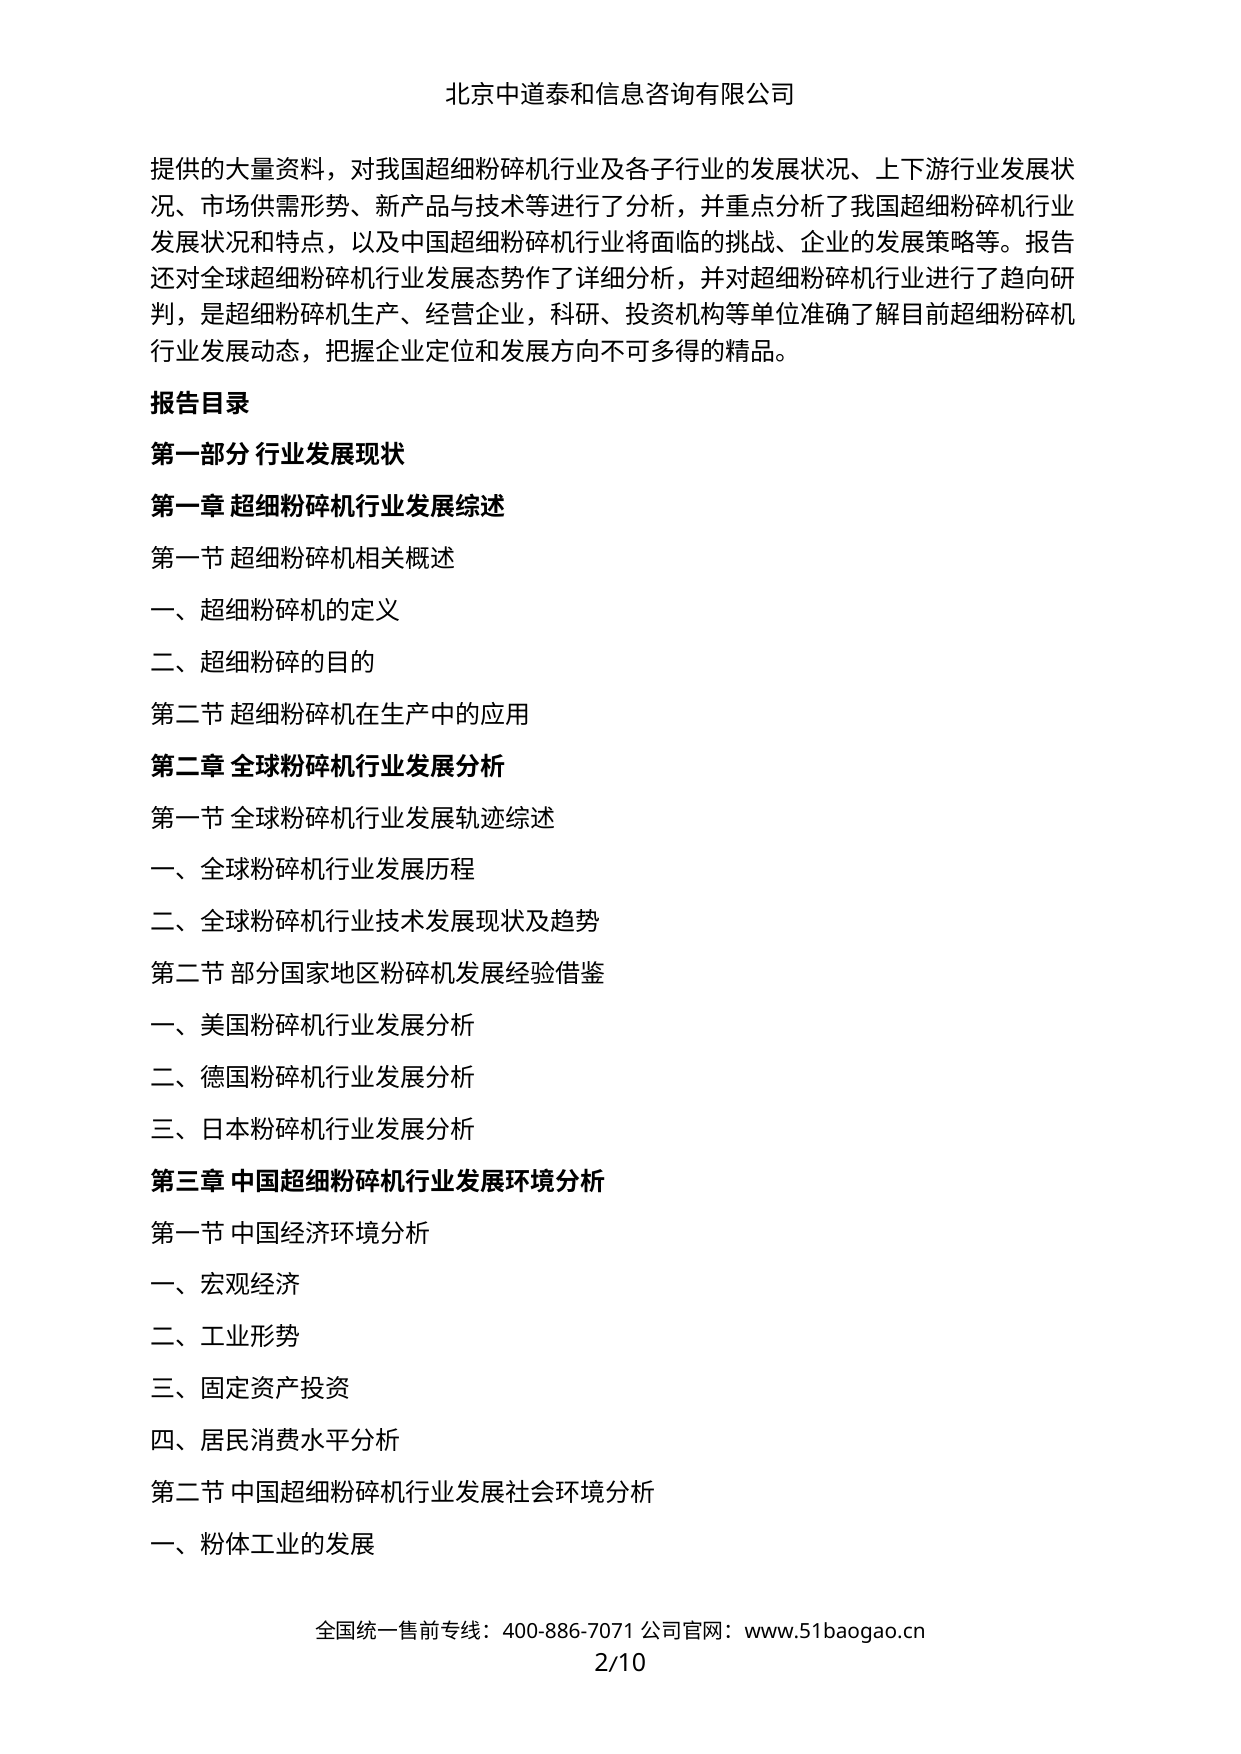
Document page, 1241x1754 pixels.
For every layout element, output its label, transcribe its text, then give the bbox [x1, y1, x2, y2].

text 二、德国粉碎机行业发展分析 [150, 1057, 1090, 1094]
text 第二节 部分国家地区粉碎机发展经验借鉴 [150, 954, 1090, 990]
text 三、日本粉碎机行业发展分析 [150, 1109, 1090, 1146]
text 第二节 中国超细粉碎机行业发展社会环境分析 [150, 1472, 1090, 1509]
text 第三章 中国超细粉碎机行业发展环境分析 [150, 1161, 1090, 1197]
text 一、全球粉碎机行业发展历程 [150, 850, 1090, 886]
text 第一部分 行业发展现状 [150, 435, 1090, 471]
text 一、美国粉碎机行业发展分析 [150, 1006, 1090, 1042]
text 二、工业形势 [150, 1317, 1090, 1353]
text 二、全球粉碎机行业技术发展现状及趋势 [150, 902, 1090, 938]
text 第一章 超细粉碎机行业发展综述 [150, 487, 1090, 523]
text 第一节 超细粉碎机相关概述 [150, 539, 1090, 575]
text 二、超细粉碎的目的 [150, 642, 1090, 679]
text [150, 150, 1090, 367]
text 一、超细粉碎机的定义 [150, 591, 1090, 627]
text 四、居民消费水平分析 [150, 1421, 1090, 1457]
text 一、宏观经济 [150, 1265, 1090, 1301]
text 第二章 全球粉碎机行业发展分析 [150, 746, 1090, 782]
text 报告目录 [150, 383, 1090, 419]
text 第二节 超细粉碎机在生产中的应用 [150, 694, 1090, 731]
text 一、粉体工业的发展 [150, 1524, 1090, 1561]
text 第一节 中国经济环境分析 [150, 1213, 1090, 1249]
text 第一节 全球粉碎机行业发展轨迹综述 [150, 798, 1090, 834]
text 三、固定资产投资 [150, 1369, 1090, 1405]
